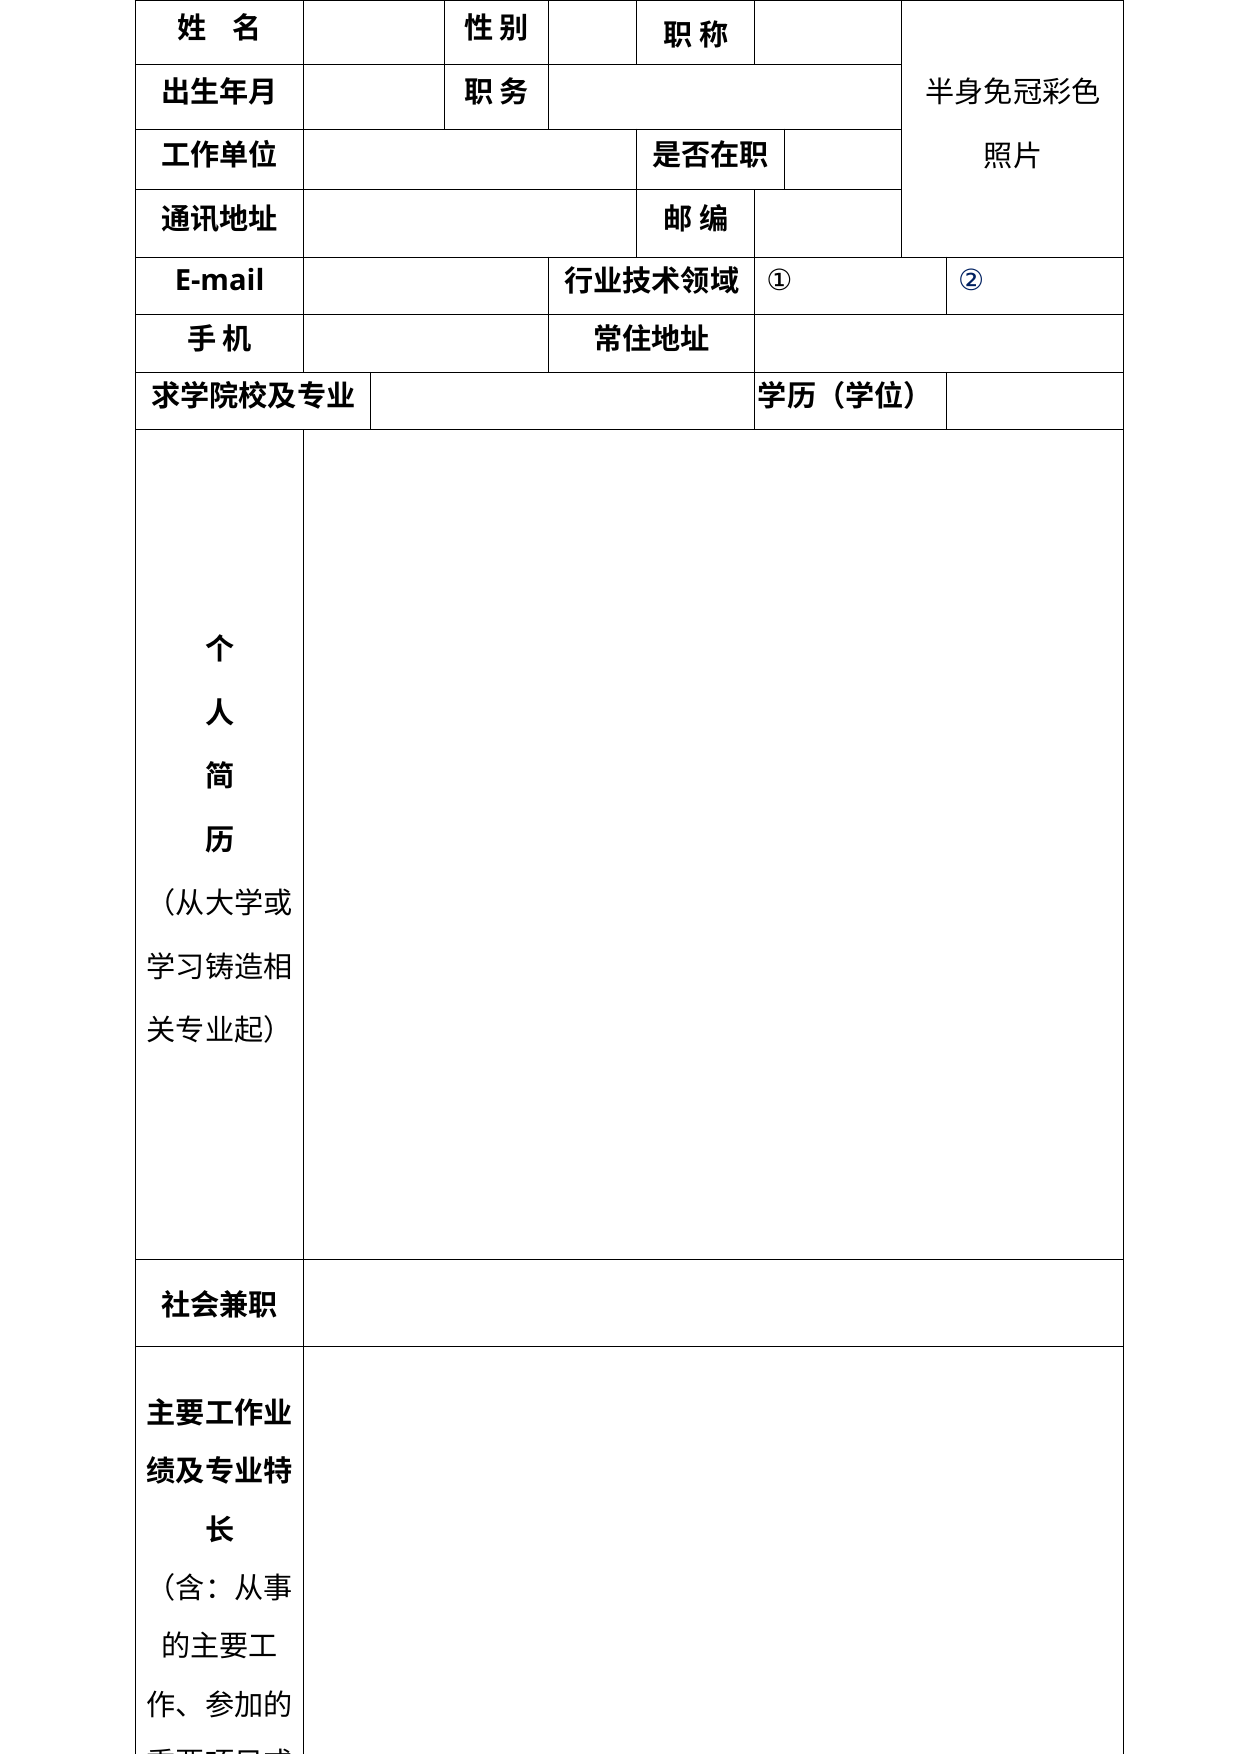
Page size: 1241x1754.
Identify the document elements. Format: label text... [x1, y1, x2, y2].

table_cell [785, 130, 901, 189]
table_cell 主要工作业绩及专业特长 （含：从事的主要工作、参加的重要项目或产品，专业特长或优势领域，获得的表彰、奖励、专利、荣誉称号、资质证书，代表性论文及专著，制定标准等） [136, 1347, 303, 1754]
table_cell ① [755, 258, 946, 314]
table_header [304, 1, 444, 64]
table_header [549, 1, 636, 64]
table_cell [947, 373, 1123, 429]
table_cell [304, 315, 548, 372]
table_cell 是否在职 [637, 130, 784, 189]
table_cell [304, 130, 636, 189]
table_cell [549, 65, 901, 128]
table_cell 行业技术领域 [549, 258, 754, 314]
table_cell 职 务 [445, 65, 548, 128]
table_cell 通讯地址 [136, 190, 303, 257]
table_cell ② [947, 258, 1123, 314]
table_cell [755, 315, 1123, 372]
table_cell 学历（学位） [755, 373, 946, 429]
table_cell [304, 190, 636, 257]
table_cell [755, 190, 901, 257]
table_cell 常住地址 [549, 315, 754, 372]
table_header 性 别 [445, 1, 548, 64]
table_cell 社会兼职 [136, 1260, 303, 1346]
table_cell [304, 430, 1123, 1259]
table_cell [304, 258, 548, 314]
table_cell E-mail [136, 258, 303, 314]
table_cell 出生年月 [136, 65, 303, 128]
table_cell 邮 编 [637, 190, 754, 257]
table_header [755, 1, 901, 64]
table_cell 工作单位 [136, 130, 303, 189]
table_cell 个 人 简 历 （从大学或学习铸造相关专业起） [136, 430, 303, 1259]
table_cell [304, 1347, 1123, 1754]
table_cell [304, 1260, 1123, 1346]
table_header 姓 名 [136, 1, 303, 64]
table_cell [304, 65, 444, 128]
table_cell 求学院校及专业 [136, 373, 370, 429]
table_cell [371, 373, 754, 429]
table_cell 手 机 [136, 315, 303, 372]
table_header 半身免冠彩色照片 [902, 1, 1123, 257]
table_header 职 称 [637, 1, 754, 64]
